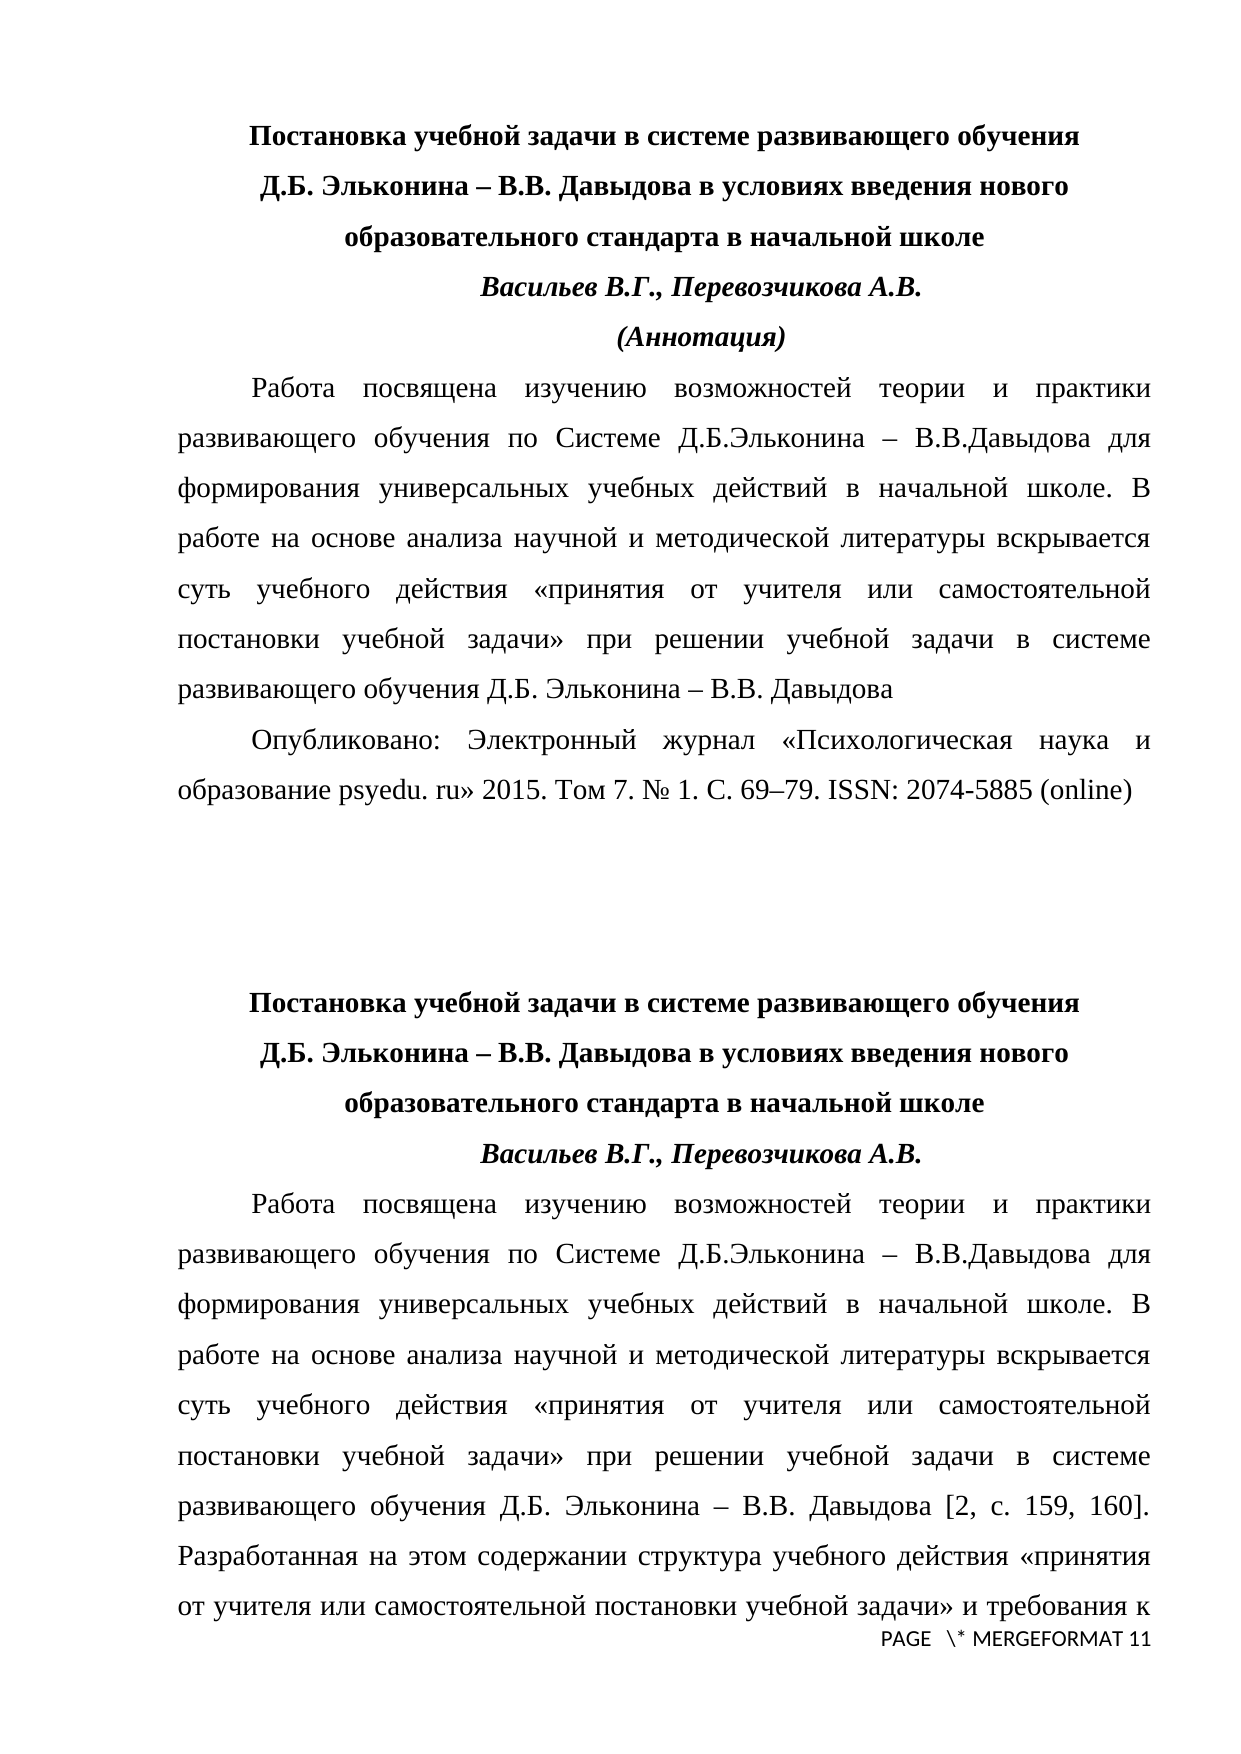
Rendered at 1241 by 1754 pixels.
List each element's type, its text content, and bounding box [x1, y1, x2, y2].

text Постановка учебной задачи в системе развивающего обучения Д.Б. Эльконина – В.В. Давыдова в условиях введения нового образовательного стандарта в начальной школе [177, 985, 1152, 1119]
text Работа посвящена изучению возможностей теории и практики развивающего обучения по Системе Д.Б.Эльконина – В.В.Давыдова для формирования универсальных учебных действий в начальной школе. В работе на основе анализа научной и методической литературы вскрывается суть учебного действия «принятия от учителя или самостоятельной постановки учебной задачи» при решении учебной задачи в системе развивающего обучения Д.Б. Эльконина – В.В. Давыдова [177, 370, 1152, 705]
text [177, 1186, 1152, 1622]
text (Аннотация) [177, 319, 1152, 353]
text Опубликовано: Электронный журнал «Психологическая наука и образование psyedu. ru» 2015. Том 7. № 1. С. 69–79. ISSN: 2074-5885 (online) [177, 722, 1152, 806]
text Васильев В.Г., Перевозчикова А.В. [177, 269, 1152, 303]
text Васильев В.Г., Перевозчикова А.В. [177, 1136, 1152, 1169]
text Постановка учебной задачи в системе развивающего обучения Д.Б. Эльконина – В.В. Давыдова в условиях введения нового образовательного стандарта в начальной школе [177, 118, 1152, 252]
